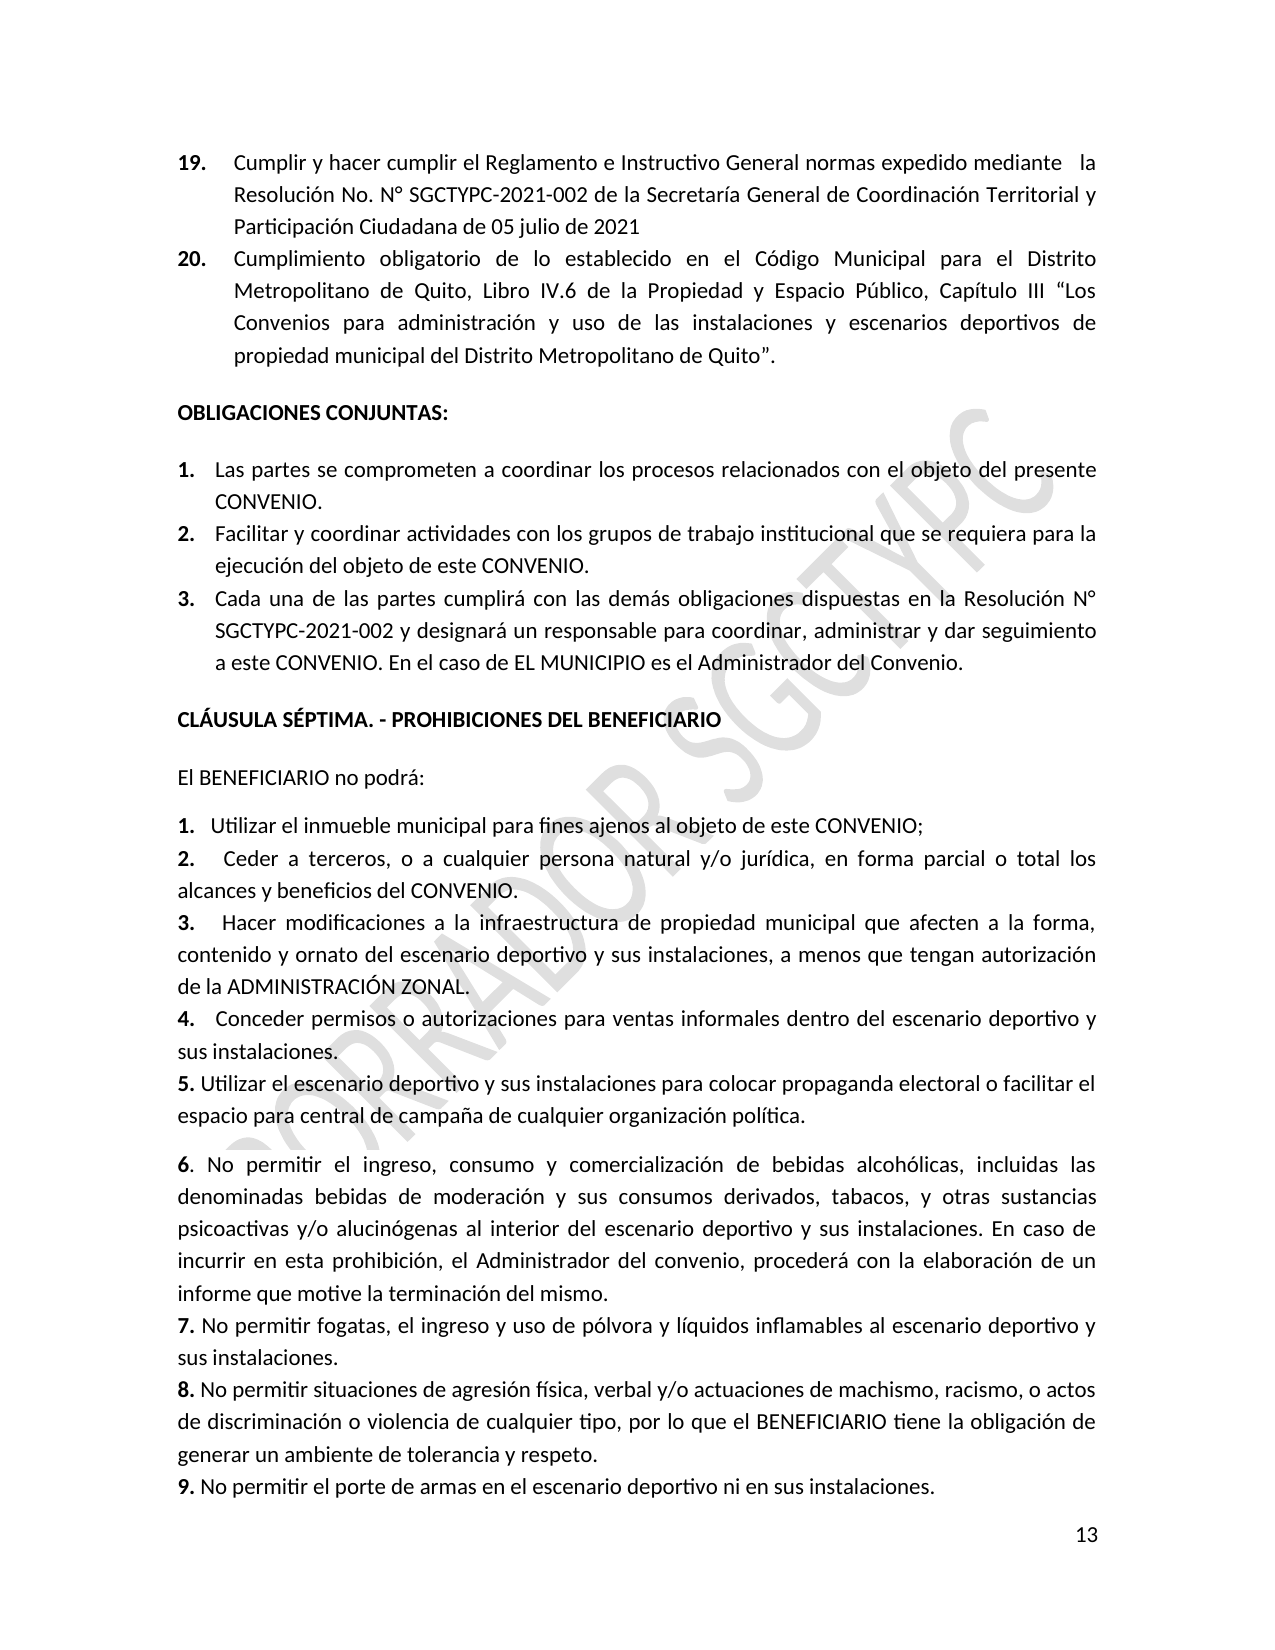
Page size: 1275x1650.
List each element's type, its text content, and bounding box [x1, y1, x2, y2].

text 1. Utilizar el inmueble municipal para fines ajenos al objeto de este CONVENIO; [177, 811, 1098, 839]
text CLÁUSULA SÉPTIMA. - PROHIBICIONES DEL BENEFICIARIO [177, 705, 1098, 733]
text 7. No permitir fogatas, el ingreso y uso de pólvora y líquidos inflamables al escenario deportivo y sus instalaciones. [177, 1311, 1098, 1371]
list Facilitar y coordinar actividades con los grupos de trabajo institucional que se requiera para la ejecución del objeto de este CONVENIO. [177, 519, 1098, 580]
text 8. No permitir situaciones de agresión física, verbal y/o actuaciones de machismo, racismo, o actos de discriminación o violencia de cualquier tipo, por lo que el BENEFICIARIO tiene la obligación de generar un ambiente de tolerancia y respeto. [177, 1375, 1098, 1468]
text El BENEFICIARIO no podrá: [177, 763, 1098, 791]
text 6. No permitir el ingreso, consumo y comercialización de bebidas alcohólicas, incluidas las denominadas bebidas de moderación y sus consumos derivados, tabacos, y otras sustancias psicoactivas y/o alucinógenas al interior del escenario deportivo y sus instalaciones. En caso de incurrir en esta prohibición, el Administrador del convenio, procederá con la elaboración de un informe que motive la terminación del mismo. [177, 1150, 1098, 1307]
list Cumplir y hacer cumplir el Reglamento e Instructivo General normas expedido mediante la Resolución No. N° SGCTYPC-2021-002 de la Secretaría General de Coordinación Territorial y Participación Ciudadana de 05 julio de 2021 [177, 148, 1098, 240]
list Cada una de las partes cumplirá con las demás obligaciones dispuestas en la Resolución N° SGCTYPC-2021-002 y designará un responsable para coordinar, administrar y dar seguimiento a este CONVENIO. En el caso de EL MUNICIPIO es el Administrador del Convenio. [177, 584, 1098, 676]
text 2. Ceder a terceros, o a cualquier persona natural y/o jurídica, en forma parcial o total los alcances y beneficios del CONVENIO. [177, 844, 1098, 904]
text 4. Conceder permisos o autorizaciones para ventas informales dentro del escenario deportivo y sus instalaciones. [177, 1004, 1098, 1065]
text 9. No permitir el porte de armas en el escenario deportivo ni en sus instalaciones. [177, 1472, 1098, 1500]
text 5. Utilizar el escenario deportivo y sus instalaciones para colocar propaganda electoral o facilitar el espacio para central de campaña de cualquier organización política. [177, 1069, 1098, 1129]
list Las partes se comprometen a coordinar los procesos relacionados con el objeto del presente CONVENIO. [177, 455, 1098, 515]
list Cumplimiento obligatorio de lo establecido en el Código Municipal para el Distrito Metropolitano de Quito, Libro IV.6 de la Propiedad y Espacio Público, Capítulo III “Los Convenios para administración y uso de las instalaciones y escenarios deportivos de propiedad municipal del Distrito Metropolitano de Quito”. [177, 244, 1098, 369]
text 3. Hacer modificaciones a la infraestructura de propiedad municipal que afecten a la forma, contenido y ornato del escenario deportivo y sus instalaciones, a menos que tengan autorización de la ADMINISTRACIÓN ZONAL. [177, 908, 1098, 1000]
text OBLIGACIONES CONJUNTAS: [177, 398, 1098, 426]
